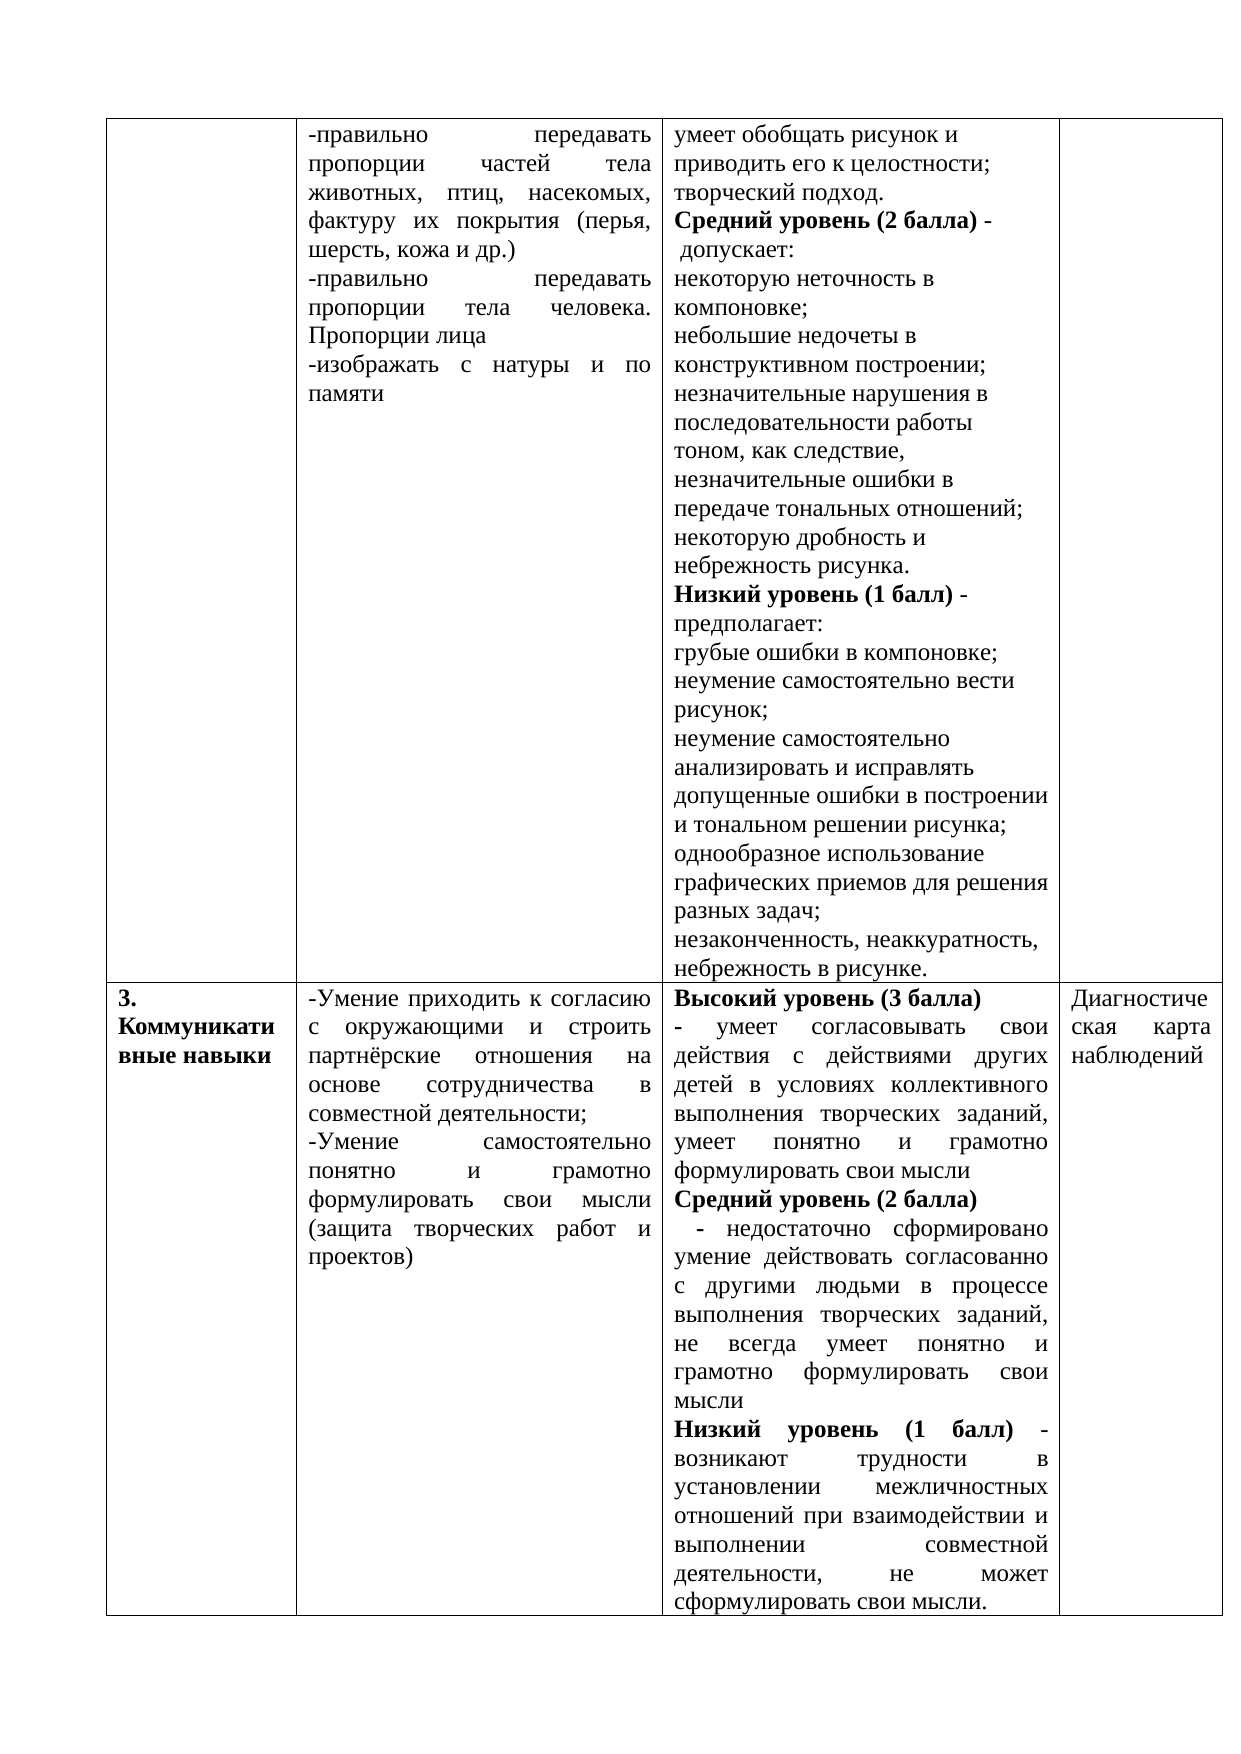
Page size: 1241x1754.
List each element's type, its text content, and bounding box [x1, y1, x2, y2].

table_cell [107, 119, 296, 982]
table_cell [297, 983, 662, 1615]
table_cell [663, 119, 1059, 982]
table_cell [1060, 119, 1222, 982]
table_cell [1060, 983, 1222, 1615]
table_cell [107, 983, 296, 1615]
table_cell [297, 119, 662, 982]
